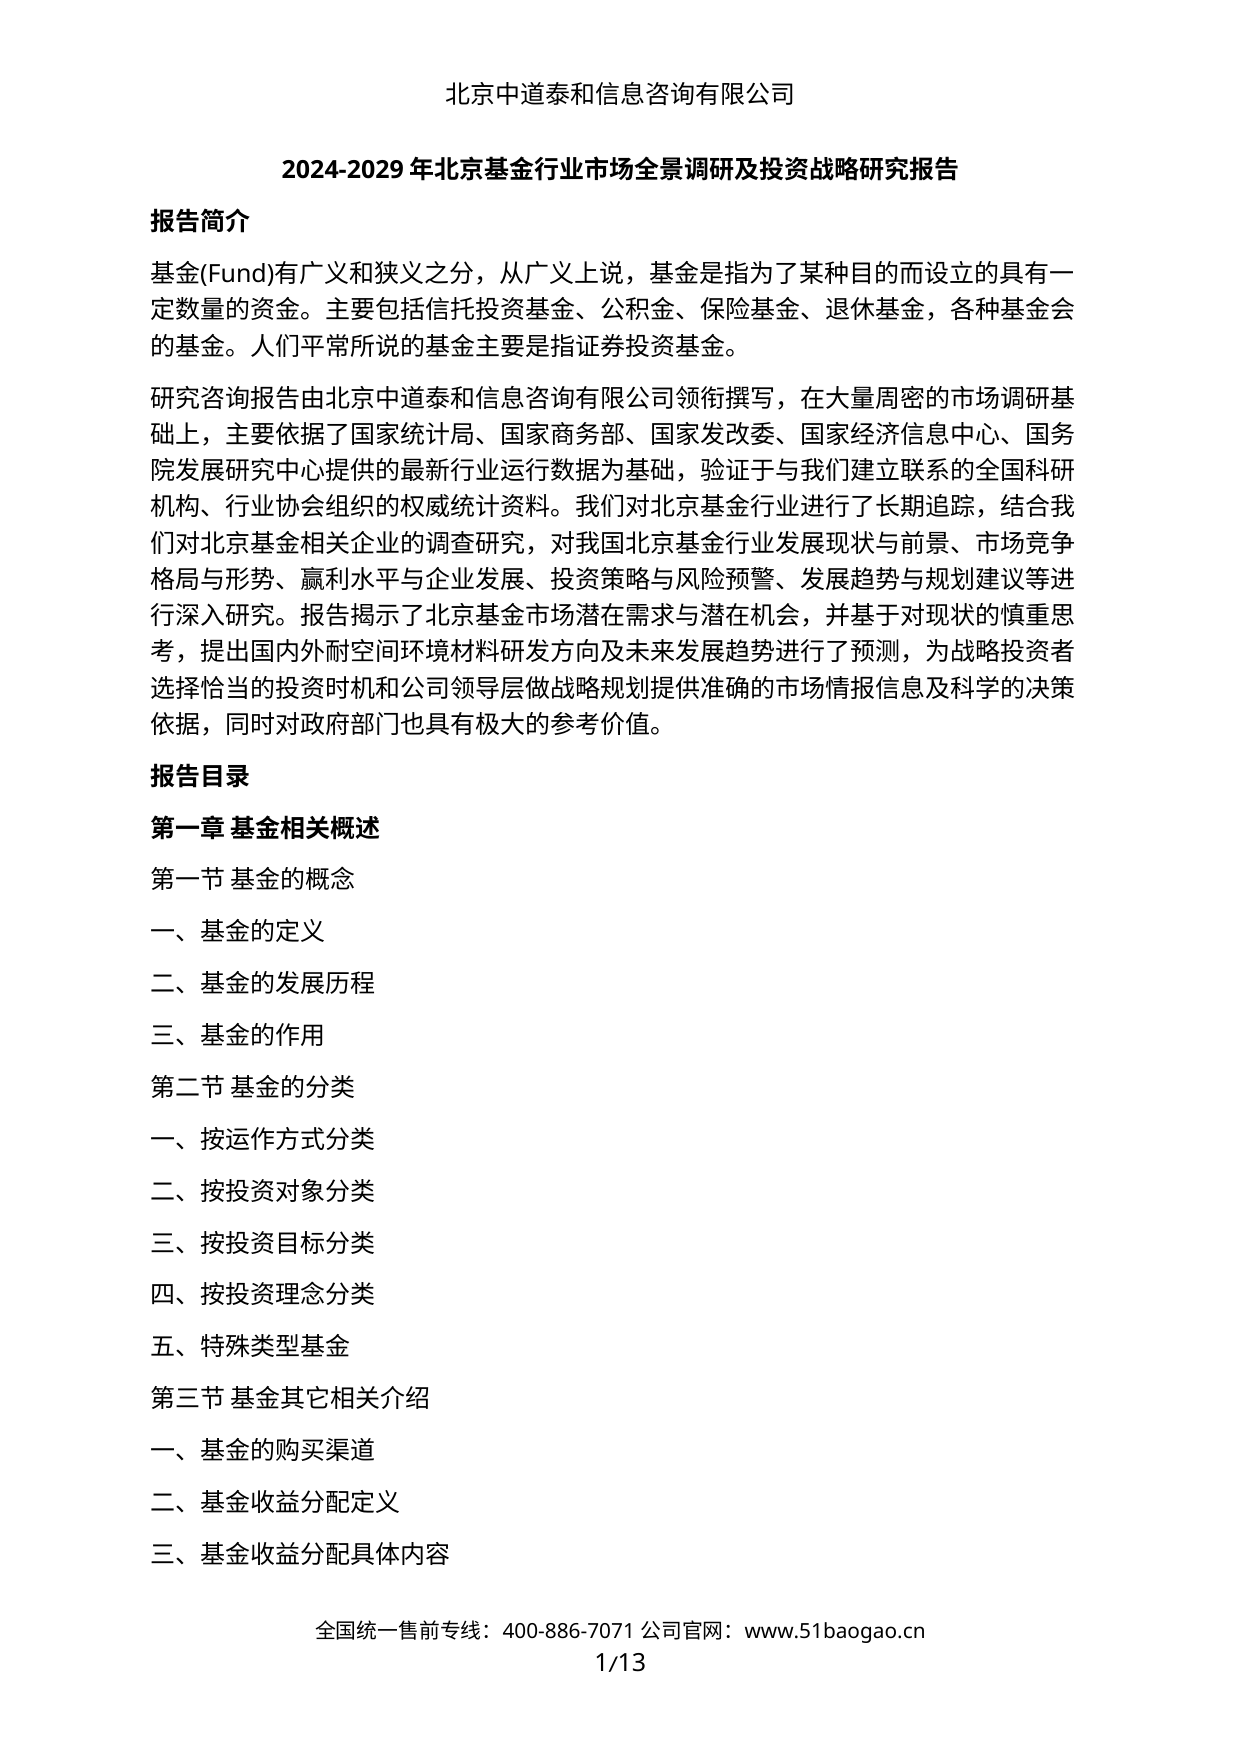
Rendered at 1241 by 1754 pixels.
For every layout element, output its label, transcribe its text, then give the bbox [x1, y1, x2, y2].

text 二、基金收益分配定义 [150, 1482, 1090, 1519]
text 研究咨询报告由北京中道泰和信息咨询有限公司领衔撰写，在大量周密的市场调研基础上，主要依据了国家统计局、国家商务部、国家发改委、国家经济信息中心、国务院发展研究中心提供的最新行业运行数据为基础，验证于与我们建立联系的全国科研机构、行业协会组织的权威统计资料。我们对北京基金行业进行了长期追踪，结合我们对北京基金相关企业的调查研究，对我国北京基金行业发展现状与前景、市场竞争格局与形势、赢利水平与企业发展、投资策略与风险预警、发展趋势与规划建议等进行深入研究。报告揭示了北京基金市场潜在需求与潜在机会，并基于对现状的慎重思考，提出国内外耐空间环境材料研发方向及未来发展趋势进行了预测，为战略投资者选择恰当的投资时机和公司领导层做战略规划提供准确的市场情报信息及科学的决策依据，同时对政府部门也具有极大的参考价值。 [150, 378, 1090, 741]
text 第一节 基金的概念 [150, 860, 1090, 896]
text 报告简介 [150, 202, 1090, 238]
text 一、按运作方式分类 [150, 1119, 1090, 1156]
text 第二节 基金的分类 [150, 1067, 1090, 1104]
text 一、基金的购买渠道 [150, 1431, 1090, 1467]
text 基金(Fund)有广义和狭义之分，从广义上说，基金是指为了某种目的而设立的具有一定数量的资金。主要包括信托投资基金、公积金、保险基金、退休基金，各种基金会的基金。人们平常所说的基金主要是指证券投资基金。 [150, 254, 1090, 362]
text 二、基金的发展历程 [150, 964, 1090, 1000]
text 第一章 基金相关概述 [150, 808, 1090, 844]
text 五、特殊类型基金 [150, 1327, 1090, 1363]
text 三、基金的作用 [150, 1016, 1090, 1052]
text 一、基金的定义 [150, 912, 1090, 948]
text 第三节 基金其它相关介绍 [150, 1379, 1090, 1415]
text 三、基金收益分配具体内容 [150, 1534, 1090, 1571]
text 三、按投资目标分类 [150, 1223, 1090, 1259]
text 2024-2029年北京基金行业市场全景调研及投资战略研究报告 [150, 150, 1090, 186]
text 二、按投资对象分类 [150, 1171, 1090, 1207]
text 四、按投资理念分类 [150, 1275, 1090, 1311]
text 报告目录 [150, 756, 1090, 792]
